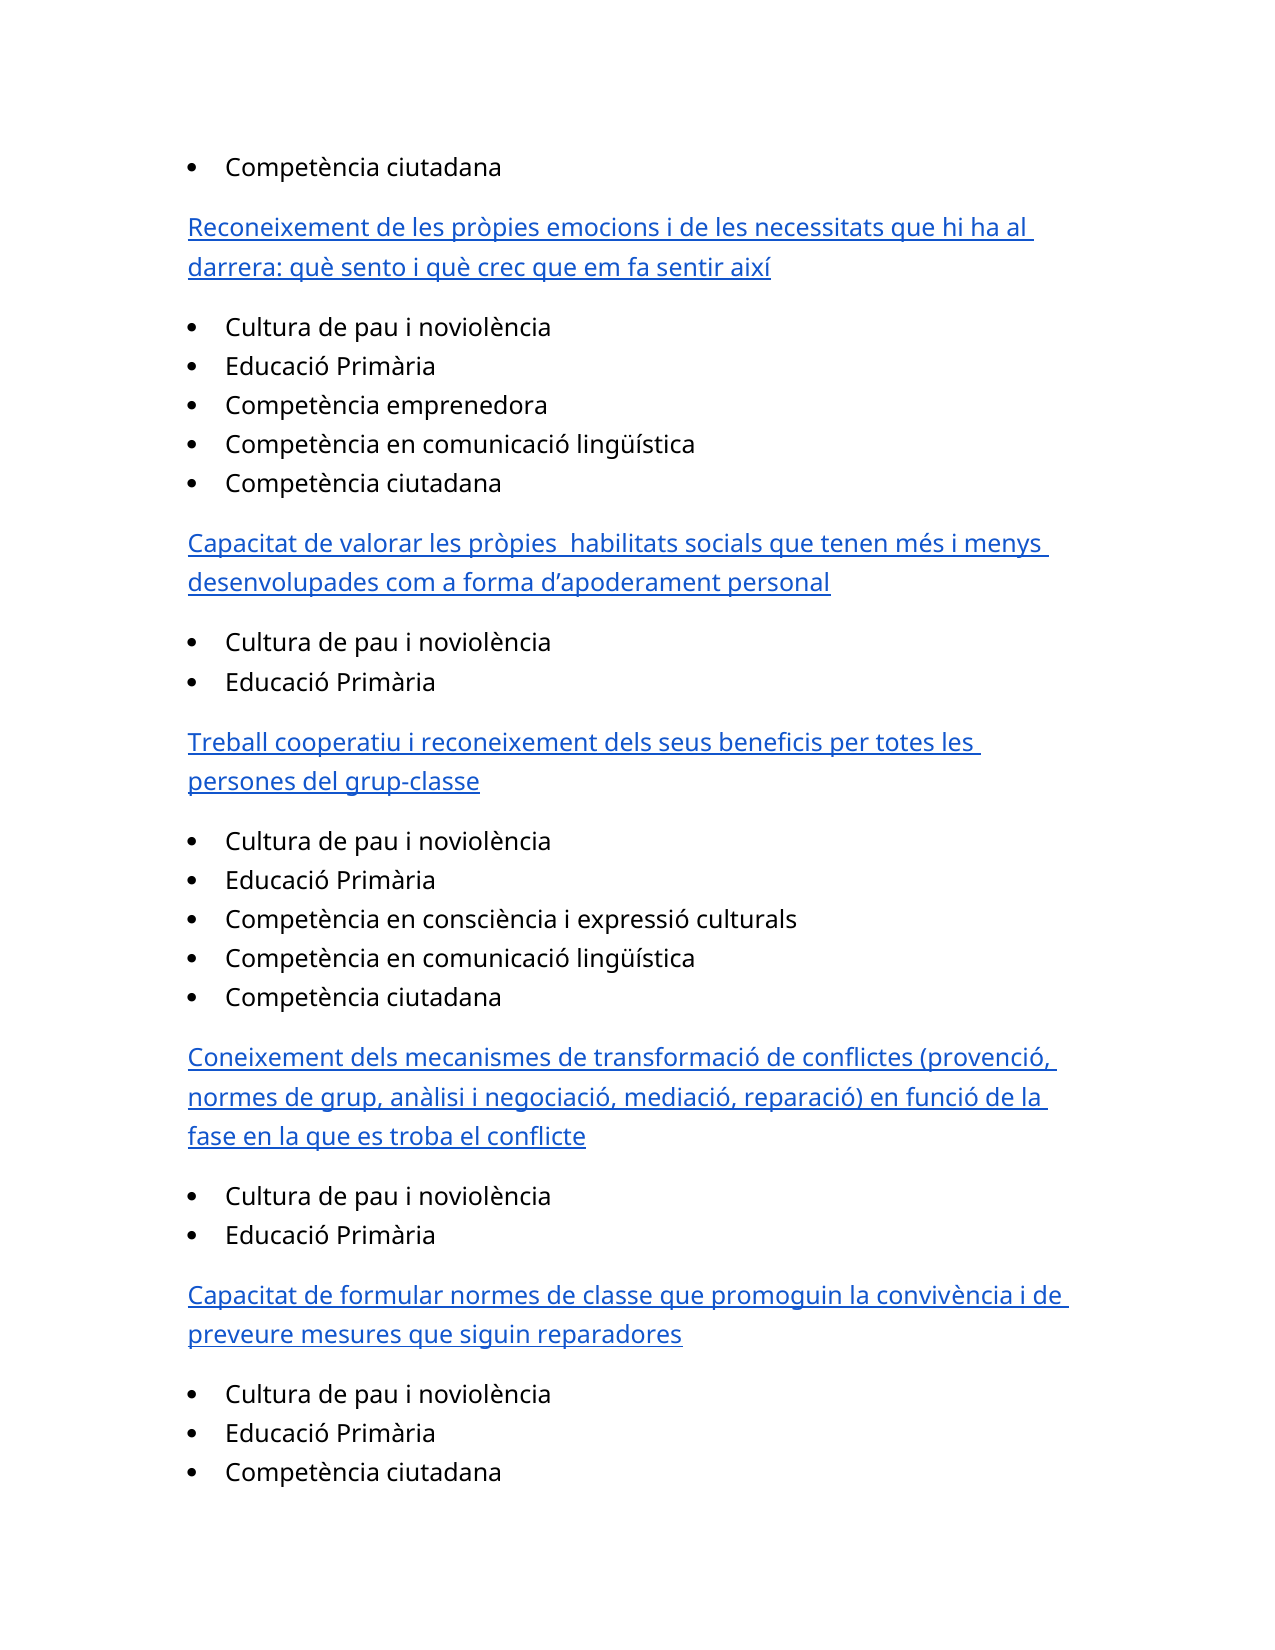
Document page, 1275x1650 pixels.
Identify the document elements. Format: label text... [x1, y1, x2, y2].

list Competència en comunicació lingüística [187, 427, 1087, 461]
text Coneixement dels mecanismes de transformació de conflictes (provenció, normes de grup, anàlisi i negociació, mediació, reparació) en funció de la fase en la que es troba el conflicte [187, 1040, 1087, 1152]
list Competència emprenedora [187, 387, 1087, 422]
text Capacitat de valorar les pròpies habilitats socials que tenen més i menys desenvolupades com a forma d’apoderament personal [187, 526, 1087, 599]
list Cultura de pau i noviolència [187, 1377, 1087, 1411]
list Educació Primària [187, 664, 1087, 698]
list Competència en consciència i expressió culturals [187, 902, 1087, 936]
list Educació Primària [187, 1416, 1087, 1450]
list Educació Primària [187, 348, 1087, 382]
list Competència ciutadana [187, 1455, 1087, 1489]
list Competència ciutadana [187, 466, 1087, 500]
list Cultura de pau i noviolència [187, 823, 1087, 857]
list Competència ciutadana [187, 150, 1087, 184]
list Educació Primària [187, 1217, 1087, 1252]
list Cultura de pau i noviolència [187, 1178, 1087, 1212]
list Competència ciutadana [187, 980, 1087, 1014]
text Reconeixement de les pròpies emocions i de les necessitats que hi ha al darrera: què sento i què crec que em fa sentir així [187, 210, 1087, 283]
text Treball cooperatiu i reconeixement dels seus beneficis per totes les persones del grup-classe [187, 724, 1087, 797]
list Educació Primària [187, 862, 1087, 897]
text Capacitat de formular normes de classe que promoguin la convivència i de preveure mesures que siguin reparadores [187, 1277, 1087, 1351]
list Competència en comunicació lingüística [187, 941, 1087, 975]
list Cultura de pau i noviolència [187, 309, 1087, 343]
list Cultura de pau i noviolència [187, 625, 1087, 659]
